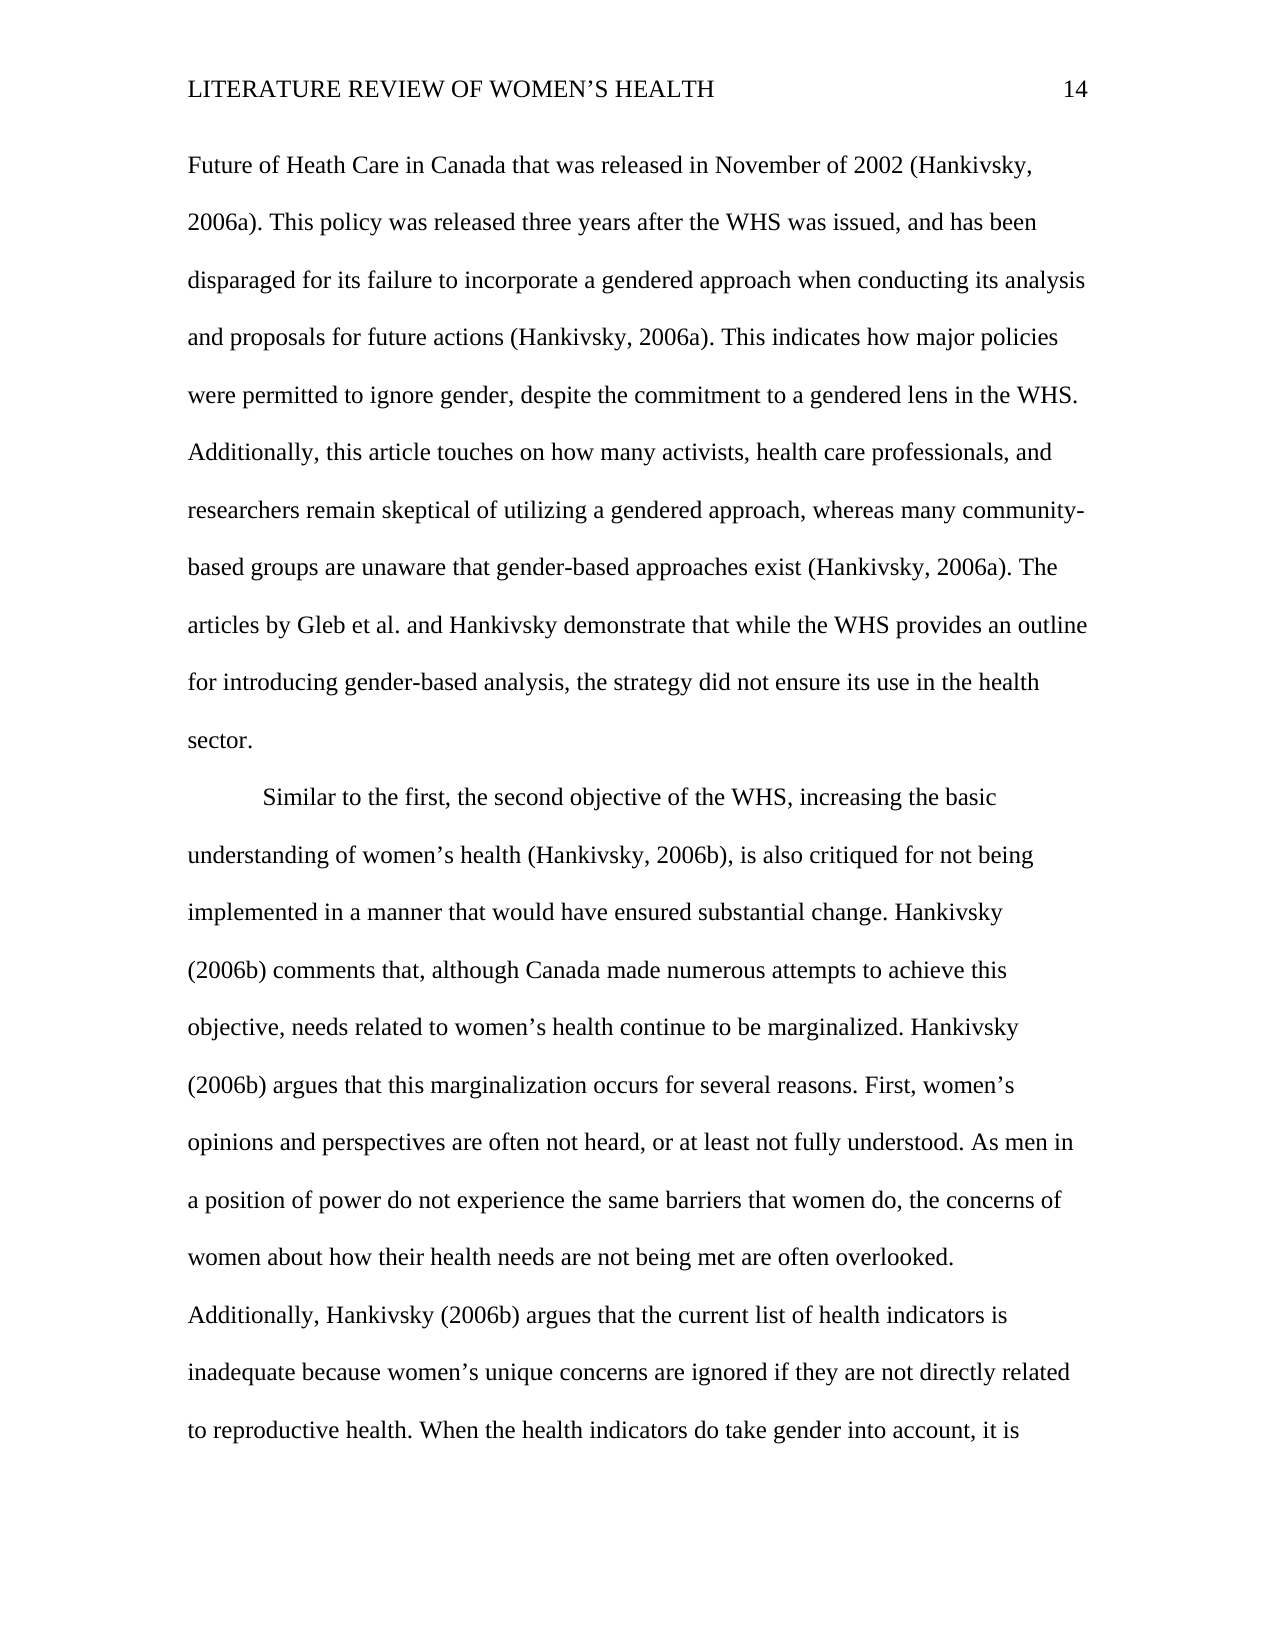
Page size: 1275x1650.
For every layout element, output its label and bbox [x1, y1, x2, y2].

text [187, 150, 1088, 754]
text [187, 782, 1088, 1444]
